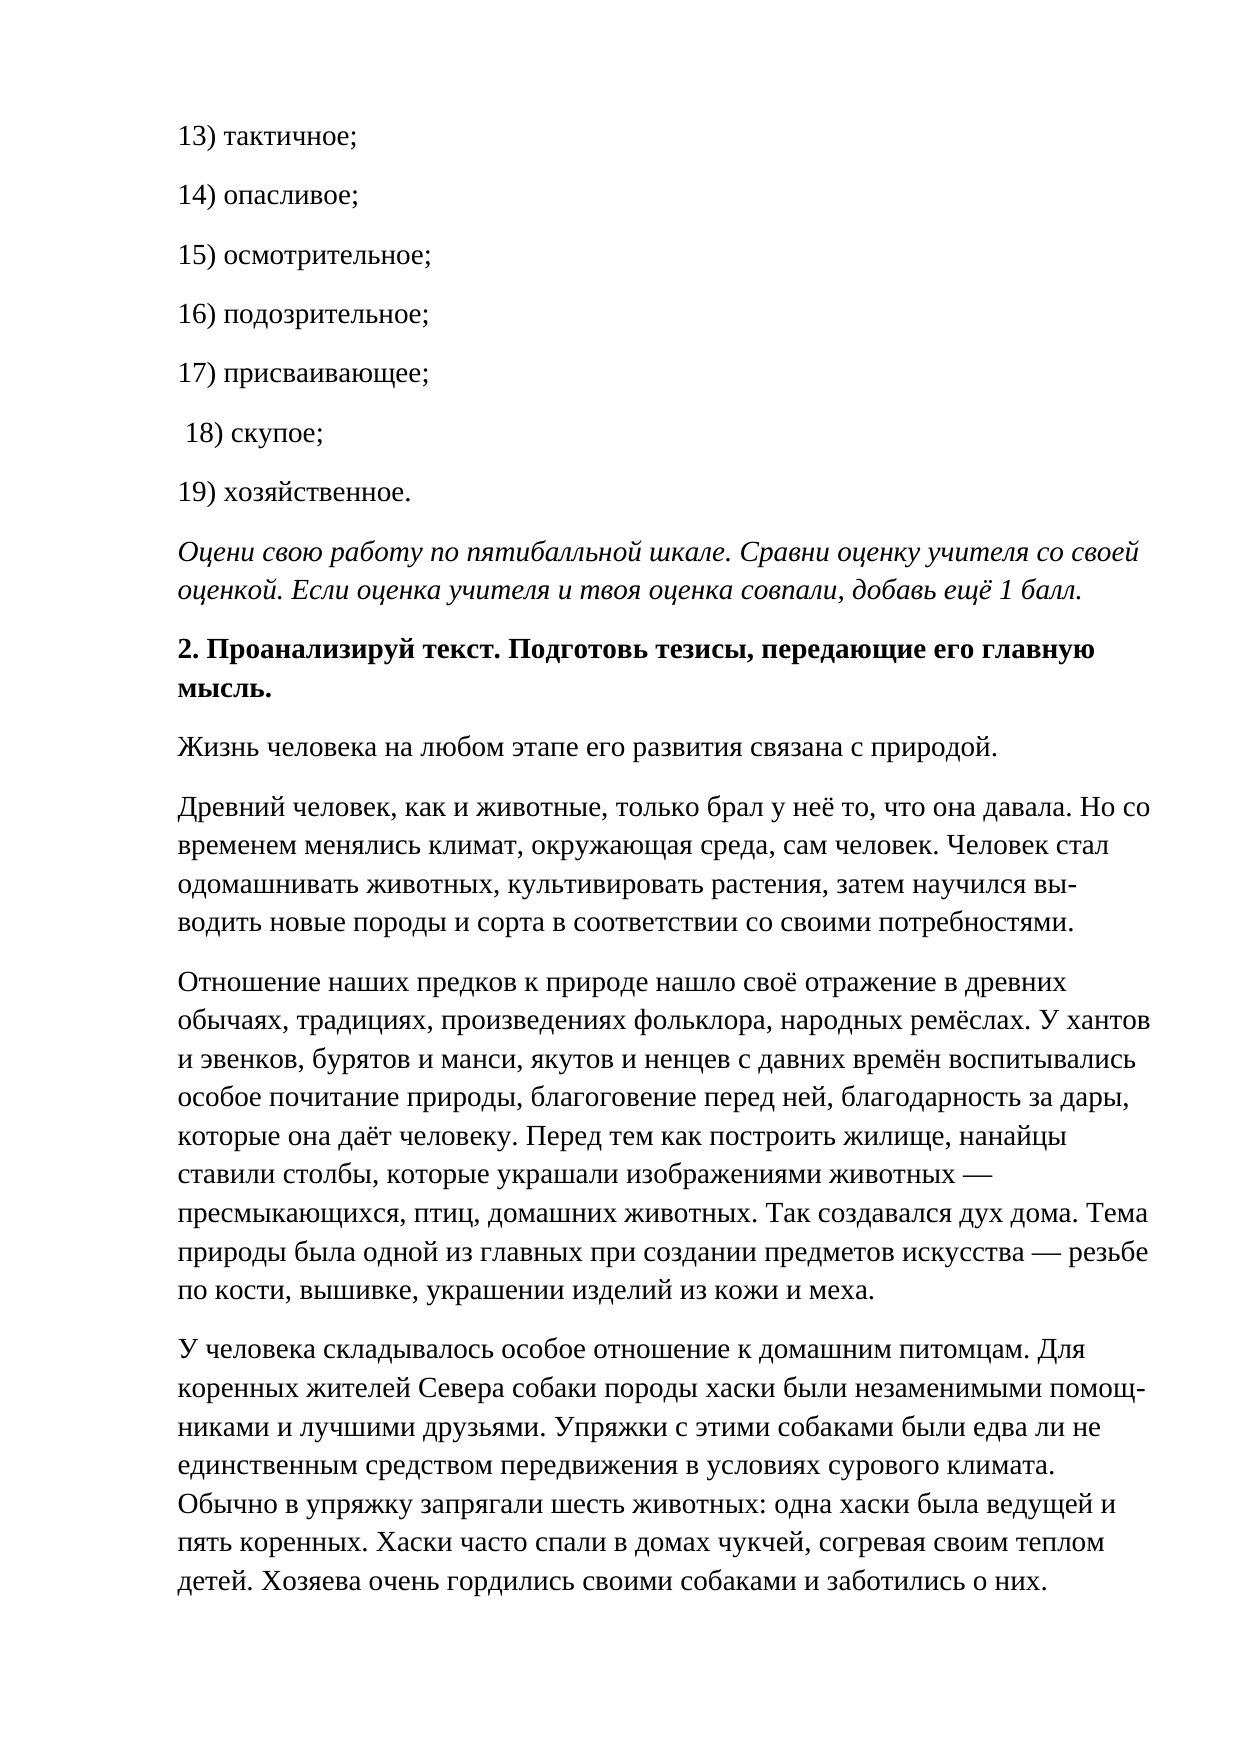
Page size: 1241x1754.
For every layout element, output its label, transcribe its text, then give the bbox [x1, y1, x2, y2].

text 13) тактичное; [177, 118, 1152, 152]
text Жизнь человека на любом этапе его развития связана с природой. [177, 729, 1152, 763]
text 18) скупое; [177, 415, 1152, 448]
text Оцени свою работу по пятибалльной шкале. Сравни оценку учителя со своей оценкой. Если оценка учителя и твоя оценка совпали, добавь ещё 1 балл. [177, 534, 1152, 606]
text 2. Проанализируй текст. Подготовь тезисы, передающие его главную мысль. [177, 632, 1152, 704]
text Древний человек, как и животные, только брал у неё то, что она давала. Но со временем менялись климат, окружающая среда, сам человек. Человек стал одомашнивать животных, культивировать растения, затем научился выводить новые породы и сорта в соответствии со своими потребностями. [177, 789, 1152, 938]
text У человека складывалось особое отношение к домашним питомцам. Для коренных жителей Севера собаки породы хаски были незаменимыми помощниками и лучшими друзьями. Упряжки с этими собаками были едва ли не единственным средством передвижения в условиях сурового климата. Обычно в упряжку запрягали шесть животных: одна хаски была ведущей и пять коренных. Хаски часто спали в домах чукчей, согревая своим теплом детей. Хозяева очень гордились своими собаками и заботились о них. [177, 1332, 1152, 1596]
text 15) осмотрительное; [177, 237, 1152, 270]
text 17) присваивающее; [177, 356, 1152, 389]
text 14) опасливое; [177, 177, 1152, 211]
text Отношение наших предков к природе нашло своё отражение в древних обычаях, традициях, произведениях фольклора, народных ремёслах. У хантов и эвенков, бурятов и манси, якутов и ненцев с давних времён воспитывались особое почитание природы, благоговение перед ней, благодарность за дары, которые она даёт человеку. Перед тем как построить жилище, нанайцы ставили столбы, которые украшали изображениями животных — пресмыкающихся, птиц, домашних животных. Так создавался дух дома. Тема природы была одной из главных при создании предметов искусства — резьбе по кости, вышивке, украшении изделий из кожи и меха. [177, 964, 1152, 1306]
text 19) хозяйственное. [177, 474, 1152, 508]
text 16) подозрительное; [177, 296, 1152, 330]
